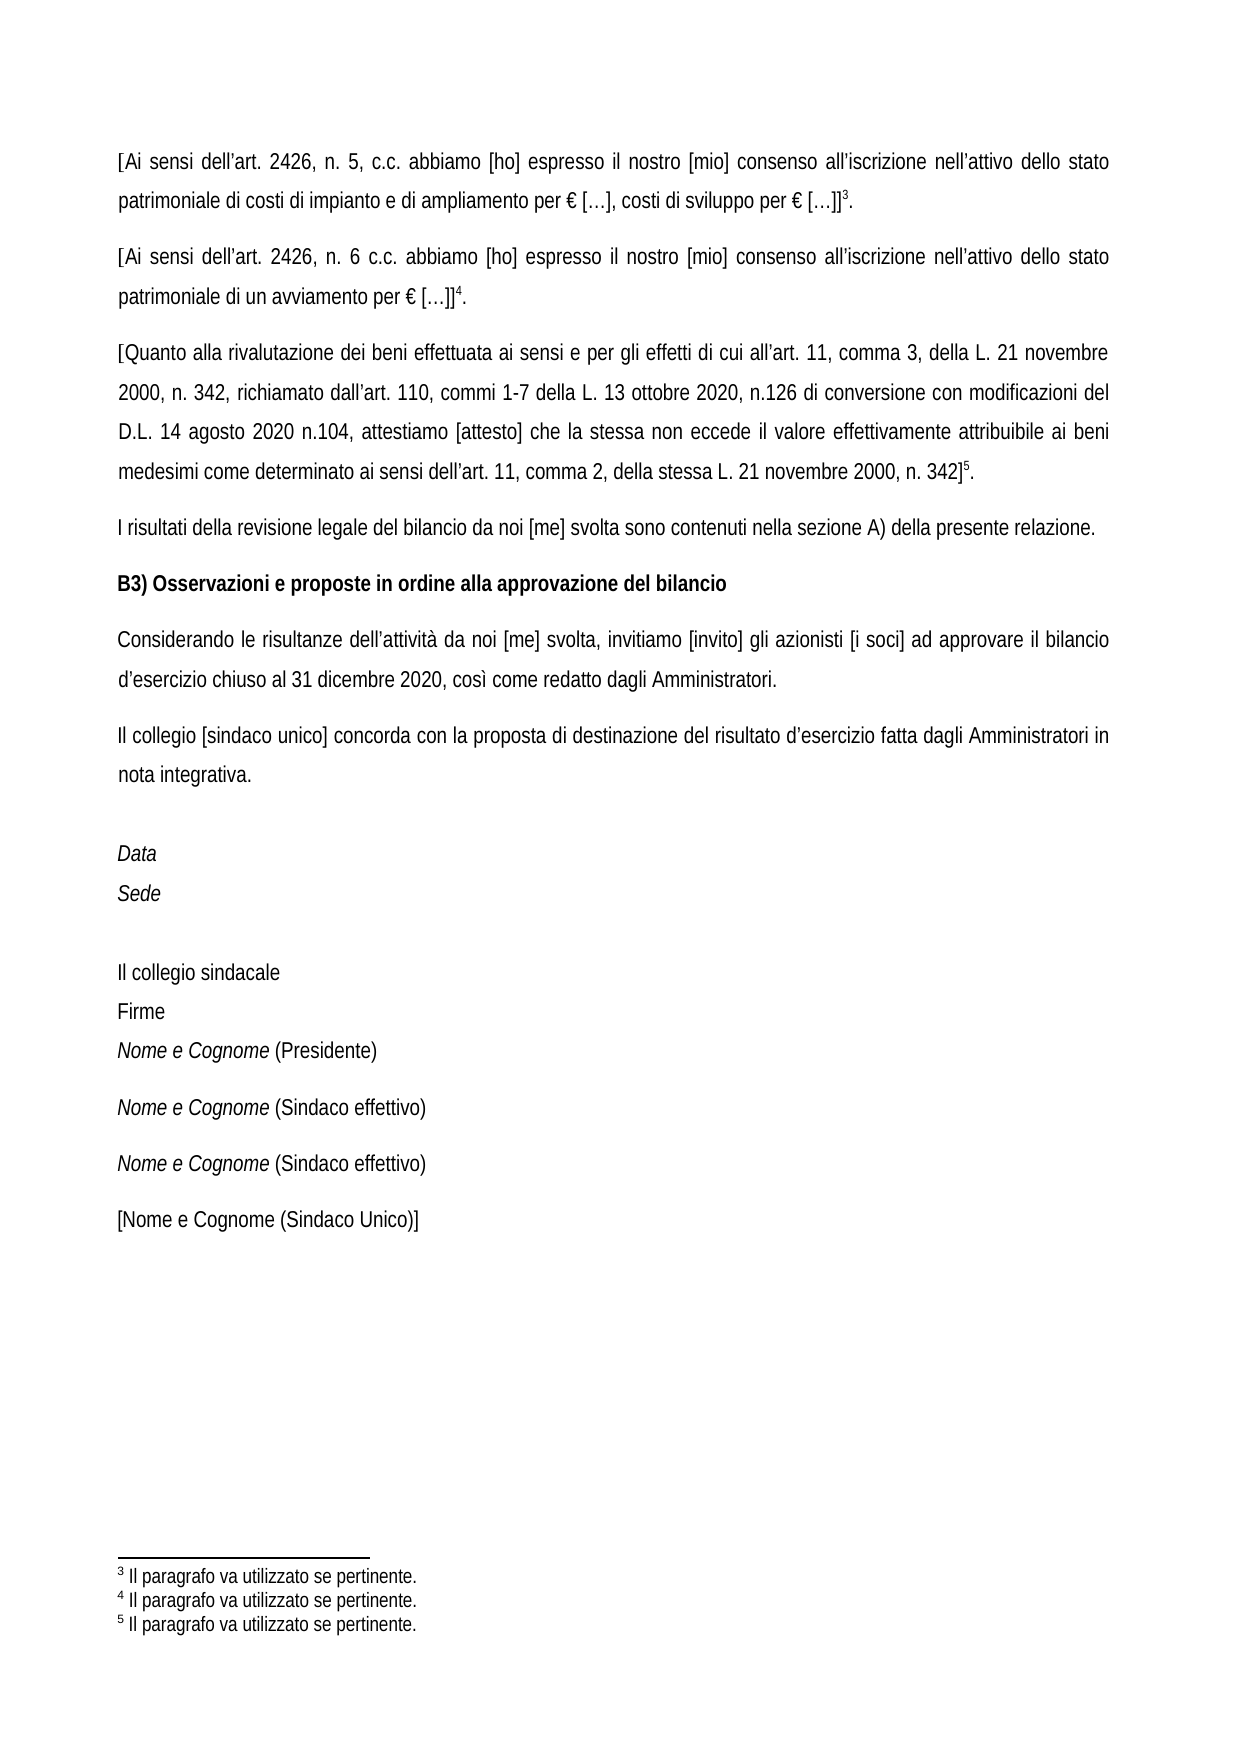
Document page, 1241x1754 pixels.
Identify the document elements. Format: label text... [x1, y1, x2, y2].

text [Ai sensi dell’art. 2426, n. 5, c.c. abbiamo [ho] espresso il nostro [mio] consenso all’iscrizione nell’attivo dello stato patrimoniale di costi di impianto e di ampliamento per € […], costi di sviluppo per € […]]. [117, 148, 1110, 213]
text Nome e Cognome (Presidente) [117, 1037, 1110, 1064]
text Sede [117, 879, 1110, 906]
text [Nome e Cognome (Sindaco Unico)] [117, 1206, 1110, 1232]
text Nome e Cognome (Sindaco effettivo) [117, 1094, 1110, 1120]
text [Ai sensi dell’art. 2426, n. 6 c.c. abbiamo [ho] espresso il nostro [mio] consenso all’iscrizione nell’attivo dello stato patrimoniale di un avviamento per € […]]. [117, 243, 1110, 309]
text Data [117, 840, 1110, 866]
text Firme [117, 998, 1110, 1024]
text B3) Osservazioni e proposte in ordine alla approvazione del bilancio [117, 570, 1110, 596]
text Considerando le risultanze dell’attività da noi [me] svolta, invitiamo [invito] gli azionisti [i soci] ad approvare il bilancio d’esercizio chiuso al 31 dicembre 2020, così come redatto dagli Amministratori. [117, 626, 1110, 692]
text Il collegio sindacale [117, 958, 1110, 985]
text Il collegio [sindaco unico] concorda con la proposta di destinazione del risultato d’esercizio fatta dagli Amministratori in nota integrativa. [117, 722, 1110, 787]
text [Quanto alla rivalutazione dei beni effettuata ai sensi e per gli effetti di cui all’art. 11, comma 3, della L. 21 novembre 2000, n. 342, richiamato dall’art. 110, commi 1-7 della L. 13 ottobre 2020, n.126 di conversione con modificazioni del D.L. 14 agosto 2020 n.104, attestiamo [attesto] che la stessa non eccede il valore effettivamente attribuibile ai beni medesimi come determinato ai sensi dell’art. 11, comma 2, della stessa L. 21 novembre 2000, n. 342]. [117, 339, 1110, 484]
text Nome e Cognome (Sindaco effettivo) [117, 1150, 1110, 1176]
text I risultati della revisione legale del bilancio da noi [me] svolta sono contenuti nella sezione A) della presente relazione. [117, 514, 1110, 540]
